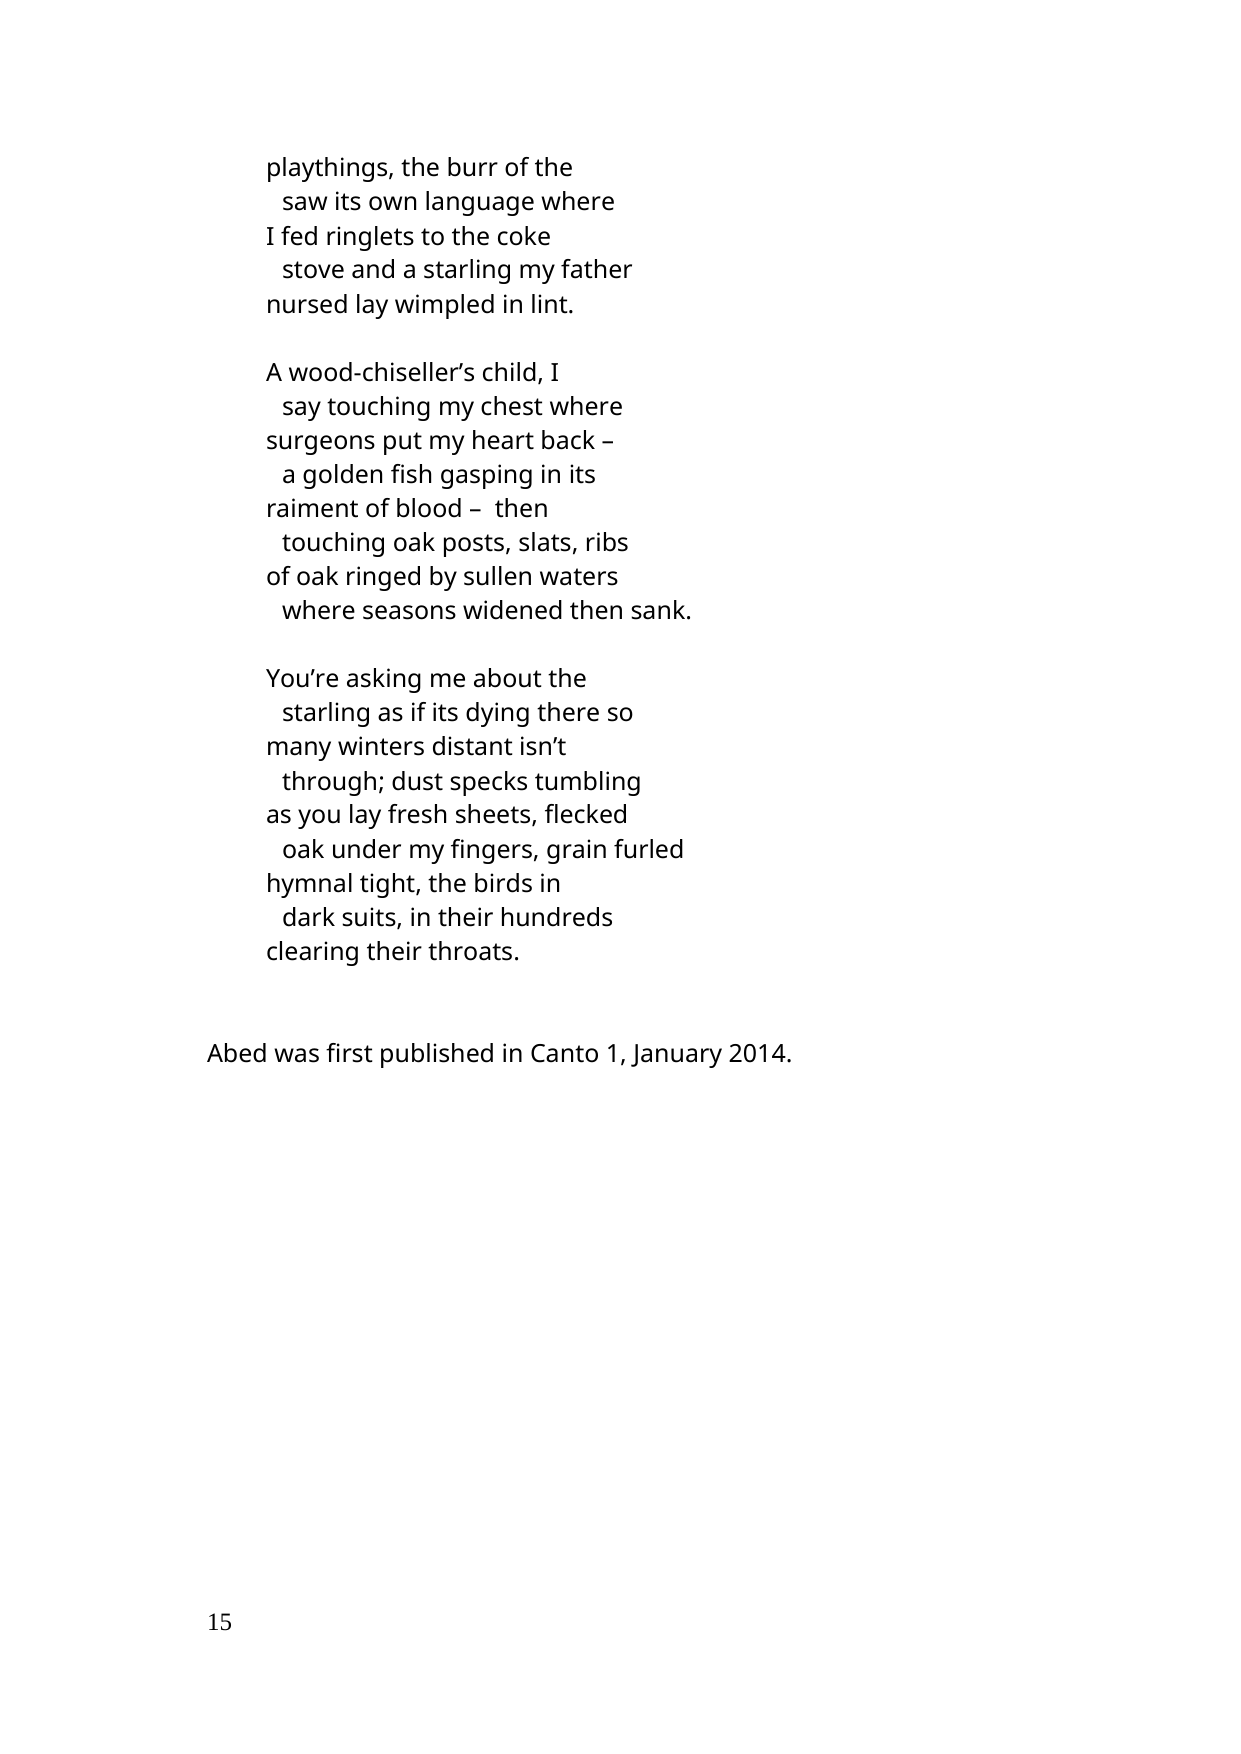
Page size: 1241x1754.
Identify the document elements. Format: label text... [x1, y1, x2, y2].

text of oak ringed by sullen waters [266, 559, 1090, 593]
text starling as if its dying there so [266, 695, 1090, 729]
text through; dust specks tumbling [266, 763, 1090, 797]
text I fed ringlets to the coke [266, 218, 1090, 252]
text playthings, the burr of the [266, 150, 1090, 184]
text as you lay fresh sheets, flecked [266, 797, 1090, 831]
text saw its own language where [266, 184, 1090, 218]
text hymnal tight, the birds in [266, 865, 1090, 899]
text nursed lay wimpled in lint. [266, 286, 1090, 320]
text Abed was first published in Canto 1, January 2014. [207, 1036, 1090, 1070]
text A wood-chiseller’s child, I [266, 354, 1090, 388]
text dark suits, in their hundreds [266, 899, 1090, 933]
text where seasons widened then sank. [266, 593, 1090, 627]
text raiment of blood – then [266, 491, 1090, 525]
text clearing their throats. [266, 933, 1090, 967]
text surgeons put my heart back – [266, 422, 1090, 457]
text oak under my fingers, grain furled [266, 831, 1090, 865]
text say touching my chest where [266, 388, 1090, 422]
text many winters distant isn’t [266, 729, 1090, 763]
text a golden fish gasping in its [266, 457, 1090, 491]
text stove and a starling my father [266, 252, 1090, 286]
text You’re asking me about the [266, 661, 1090, 695]
text touching oak posts, slats, ribs [266, 525, 1090, 559]
